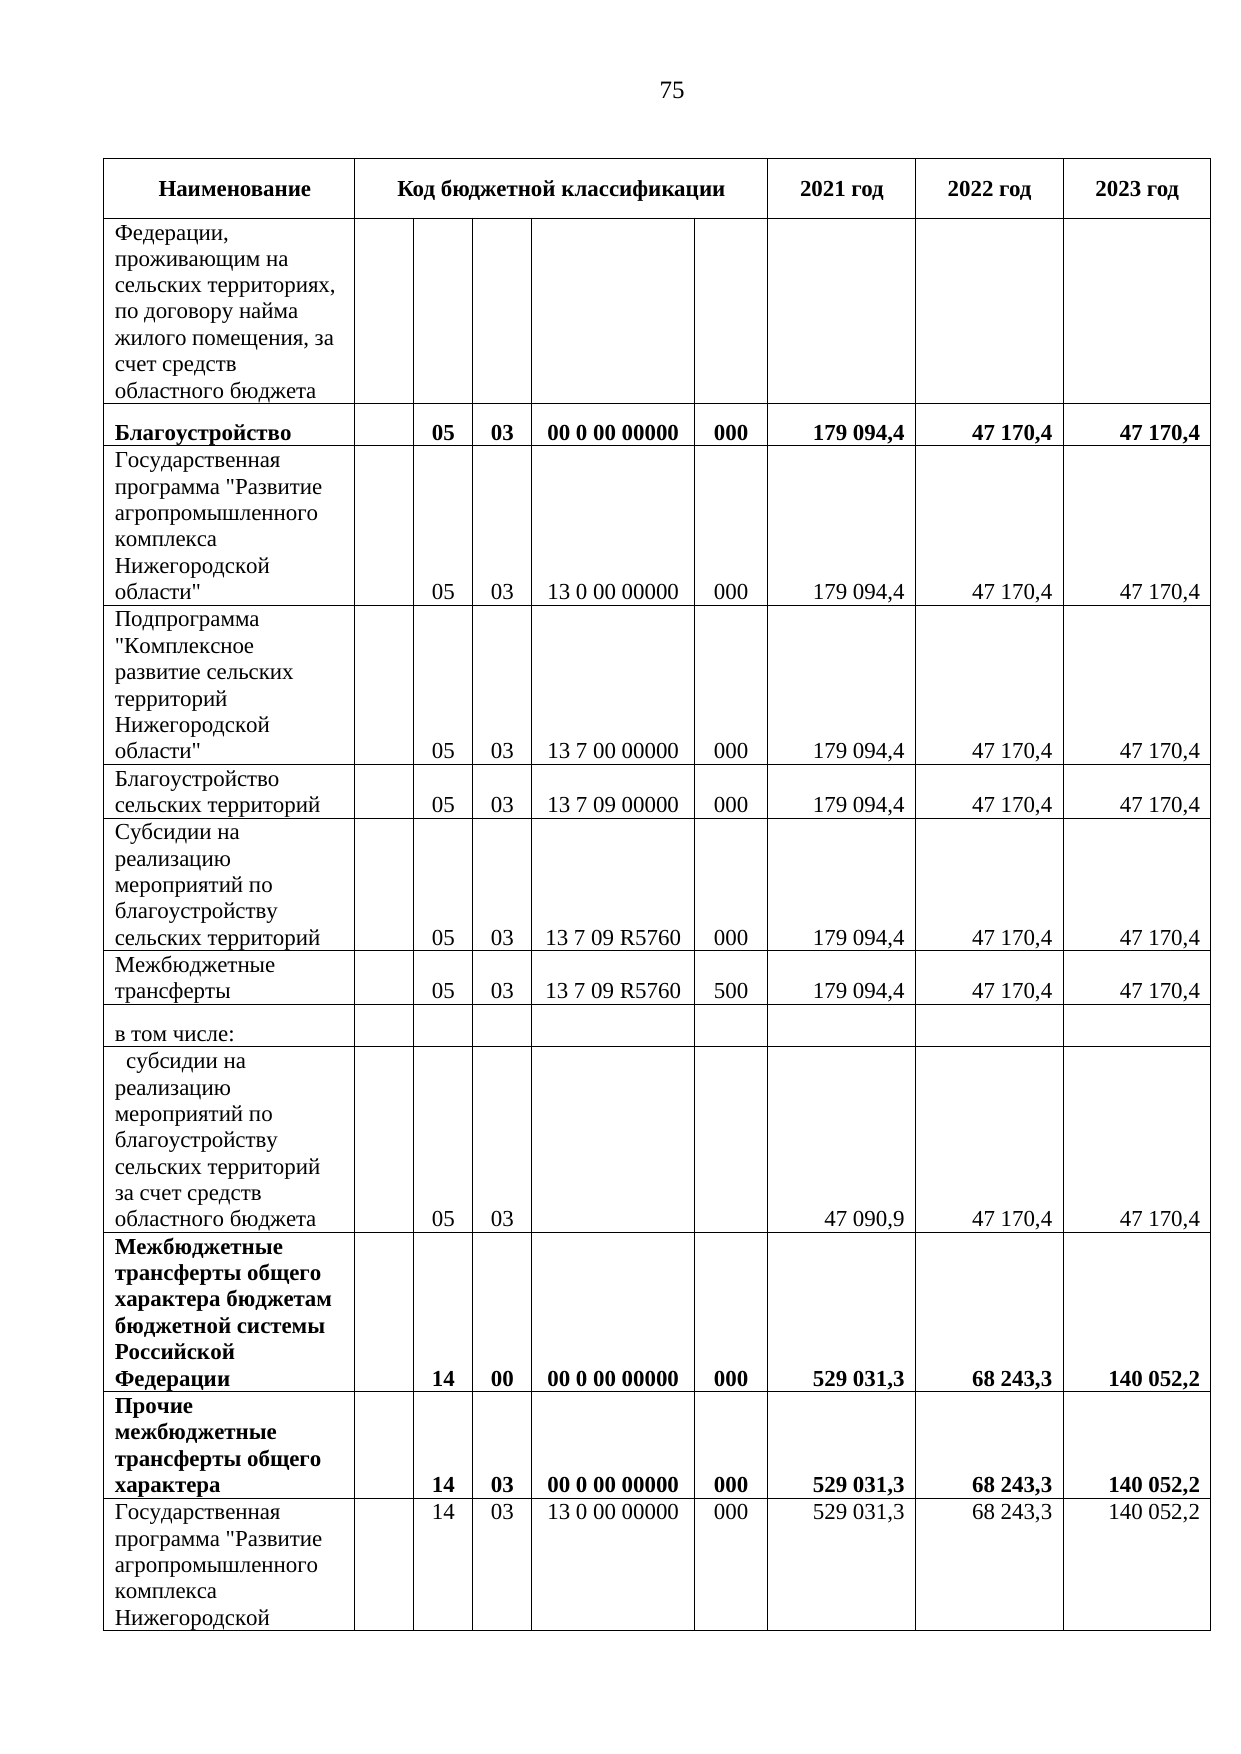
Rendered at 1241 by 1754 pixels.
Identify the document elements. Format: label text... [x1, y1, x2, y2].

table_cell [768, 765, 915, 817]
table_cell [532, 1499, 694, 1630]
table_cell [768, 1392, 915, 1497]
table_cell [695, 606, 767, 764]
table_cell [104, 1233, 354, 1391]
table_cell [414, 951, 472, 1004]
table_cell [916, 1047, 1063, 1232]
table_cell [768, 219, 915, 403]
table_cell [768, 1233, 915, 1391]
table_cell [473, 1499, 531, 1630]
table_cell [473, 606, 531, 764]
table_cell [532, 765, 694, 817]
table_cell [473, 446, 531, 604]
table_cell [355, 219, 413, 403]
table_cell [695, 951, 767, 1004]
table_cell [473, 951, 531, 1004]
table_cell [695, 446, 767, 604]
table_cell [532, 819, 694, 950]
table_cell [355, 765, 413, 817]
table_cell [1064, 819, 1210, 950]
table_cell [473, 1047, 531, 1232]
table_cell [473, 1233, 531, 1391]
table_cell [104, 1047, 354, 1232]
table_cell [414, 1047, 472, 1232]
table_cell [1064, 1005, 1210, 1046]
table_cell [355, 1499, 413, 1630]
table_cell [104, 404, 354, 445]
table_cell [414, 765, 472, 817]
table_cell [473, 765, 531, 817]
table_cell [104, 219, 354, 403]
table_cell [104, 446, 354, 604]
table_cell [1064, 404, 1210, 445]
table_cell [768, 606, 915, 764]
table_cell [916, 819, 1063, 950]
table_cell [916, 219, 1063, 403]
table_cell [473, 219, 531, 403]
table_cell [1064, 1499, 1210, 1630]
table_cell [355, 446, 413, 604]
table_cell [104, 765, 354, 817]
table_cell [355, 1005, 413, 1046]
table_header Наименование [104, 159, 354, 217]
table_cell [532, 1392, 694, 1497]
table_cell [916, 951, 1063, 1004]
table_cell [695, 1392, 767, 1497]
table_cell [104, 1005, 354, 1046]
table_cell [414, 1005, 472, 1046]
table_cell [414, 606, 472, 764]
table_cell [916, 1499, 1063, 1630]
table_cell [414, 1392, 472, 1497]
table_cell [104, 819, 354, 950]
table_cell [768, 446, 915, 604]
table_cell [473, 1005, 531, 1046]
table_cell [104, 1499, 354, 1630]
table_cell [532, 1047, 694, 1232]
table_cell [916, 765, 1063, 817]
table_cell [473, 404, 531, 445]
table_header 2022 год [916, 159, 1063, 217]
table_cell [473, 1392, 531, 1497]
table_header 2021 год [768, 159, 915, 217]
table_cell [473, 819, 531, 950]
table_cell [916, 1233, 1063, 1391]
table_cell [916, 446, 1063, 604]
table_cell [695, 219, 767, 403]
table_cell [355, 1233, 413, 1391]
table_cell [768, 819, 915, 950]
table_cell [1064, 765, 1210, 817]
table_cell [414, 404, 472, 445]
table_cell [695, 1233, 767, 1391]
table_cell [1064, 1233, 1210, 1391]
table_header 2023 год [1064, 159, 1210, 217]
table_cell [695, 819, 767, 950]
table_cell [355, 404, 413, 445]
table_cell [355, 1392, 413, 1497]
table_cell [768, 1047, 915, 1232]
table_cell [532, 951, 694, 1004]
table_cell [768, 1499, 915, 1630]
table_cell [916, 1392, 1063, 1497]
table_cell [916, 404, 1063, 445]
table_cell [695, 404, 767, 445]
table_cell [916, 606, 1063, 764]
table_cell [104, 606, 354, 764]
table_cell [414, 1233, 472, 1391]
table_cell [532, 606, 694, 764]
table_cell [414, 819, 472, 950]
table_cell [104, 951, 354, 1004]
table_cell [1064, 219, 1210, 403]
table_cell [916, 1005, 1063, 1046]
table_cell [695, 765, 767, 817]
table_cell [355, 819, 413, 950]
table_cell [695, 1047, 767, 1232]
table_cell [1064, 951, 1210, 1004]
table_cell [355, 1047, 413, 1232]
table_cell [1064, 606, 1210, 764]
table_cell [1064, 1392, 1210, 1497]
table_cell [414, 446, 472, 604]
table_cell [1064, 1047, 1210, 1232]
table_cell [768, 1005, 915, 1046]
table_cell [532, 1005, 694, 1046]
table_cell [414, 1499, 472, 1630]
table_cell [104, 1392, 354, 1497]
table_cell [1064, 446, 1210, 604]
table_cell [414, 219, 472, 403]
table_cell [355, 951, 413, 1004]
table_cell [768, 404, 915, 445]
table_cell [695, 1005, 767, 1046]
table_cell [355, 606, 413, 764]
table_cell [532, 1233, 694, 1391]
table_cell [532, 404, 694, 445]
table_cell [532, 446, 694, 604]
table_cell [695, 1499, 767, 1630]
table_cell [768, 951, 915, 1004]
table_header Код бюджетной классификации [355, 159, 767, 217]
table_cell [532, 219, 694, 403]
